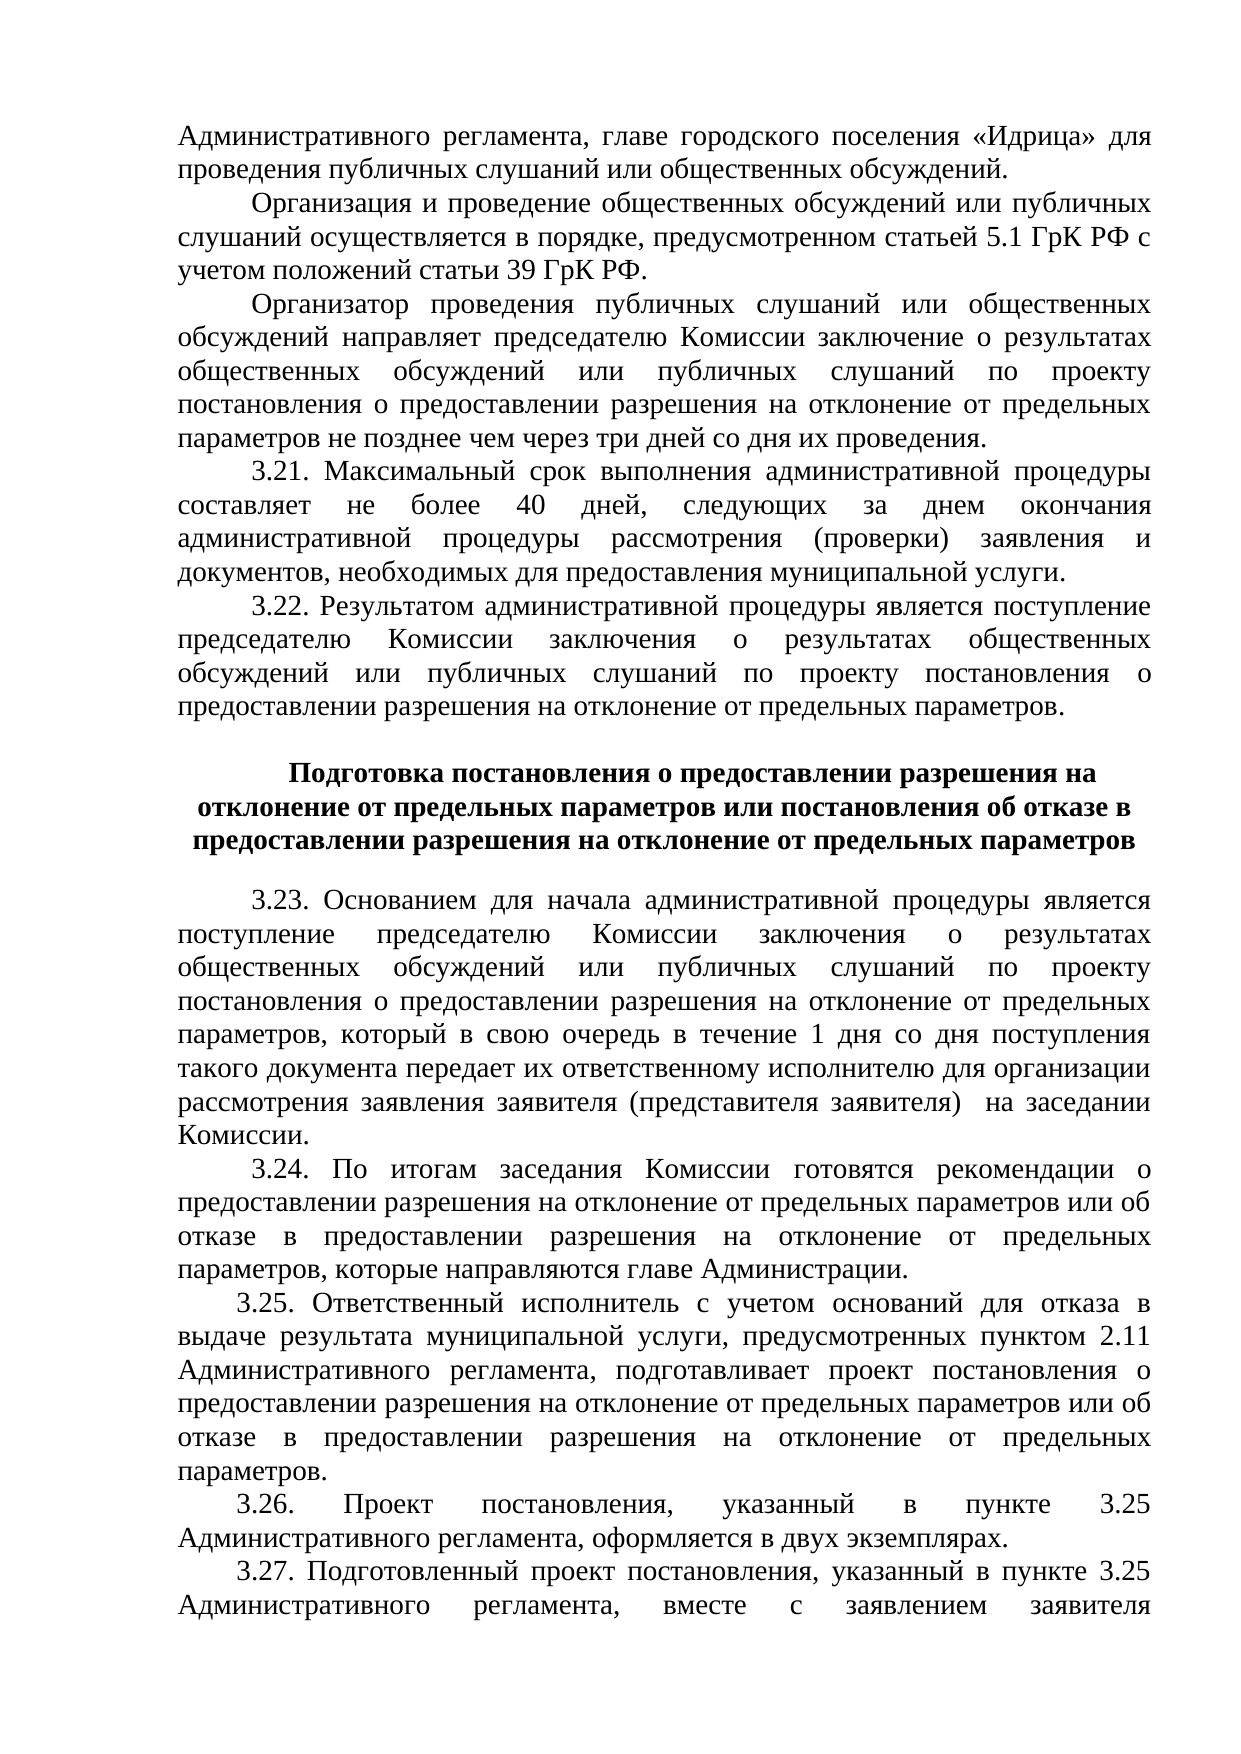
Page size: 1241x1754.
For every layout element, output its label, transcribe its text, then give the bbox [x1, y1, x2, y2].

text 3.25. Ответственный исполнитель с учетом оснований для отказа в выдаче результата муниципальной услуги, предусмотренных пунктом 2.11 Административного регламента, подготавливает проект постановления о предоставлении разрешения на отклонение от предельных параметров или об отказе в предоставлении разрешения на отклонение от предельных параметров. [177, 1285, 1152, 1486]
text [177, 118, 1152, 185]
text 3.21. Максимальный срок выполнения административной процедуры составляет не более 40 дней, следующих за днем окончания административной процедуры рассмотрения (проверки) заявления и документов, необходимых для предоставления муниципальной услуги. [177, 453, 1152, 588]
text 3.22. Результатом административной процедуры является поступление председателю Комиссии заключения о результатах общественных обсуждений или публичных слушаний по проекту постановления о предоставлении разрешения на отклонение от предельных параметров. [177, 588, 1152, 722]
text Организация и проведение общественных обсуждений или публичных слушаний осуществляется в порядке, предусмотренном статьей 5.1 ГрК РФ с учетом положений статьи 39 ГрК РФ. [177, 185, 1152, 286]
text 3.23. Основанием для начала административной процедуры является поступление председателю Комиссии заключения о результатах общественных обсуждений или публичных слушаний по проекту постановления о предоставлении разрешения на отклонение от предельных параметров, который в свою очередь в течение 1 дня со дня поступления такого документа передает их ответственному исполнителю для организации рассмотрения заявления заявителя (представителя заявителя) на заседании Комиссии. [177, 882, 1152, 1151]
text Организатор проведения публичных слушаний или общественных обсуждений направляет председателю Комиссии заключение о результатах общественных обсуждений или публичных слушаний по проекту постановления о предоставлении разрешения на отклонение от предельных параметров не позднее чем через три дней со дня их проведения. [177, 286, 1152, 453]
text 3.26. Проект постановления, указанный в пункте 3.25 Административного регламента, оформляется в двух экземплярах. [177, 1486, 1152, 1553]
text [177, 1553, 1152, 1620]
text Подготовка постановления о предоставлении разрешения на отклонение от предельных параметров или постановления об отказе в предоставлении разрешения на отклонение от предельных параметров [177, 755, 1152, 856]
text 3.24. По итогам заседания Комиссии готовятся рекомендации о предоставлении разрешения на отклонение от предельных параметров или об отказе в предоставлении разрешения на отклонение от предельных параметров, которые направляются главе Администрации. [177, 1151, 1152, 1285]
